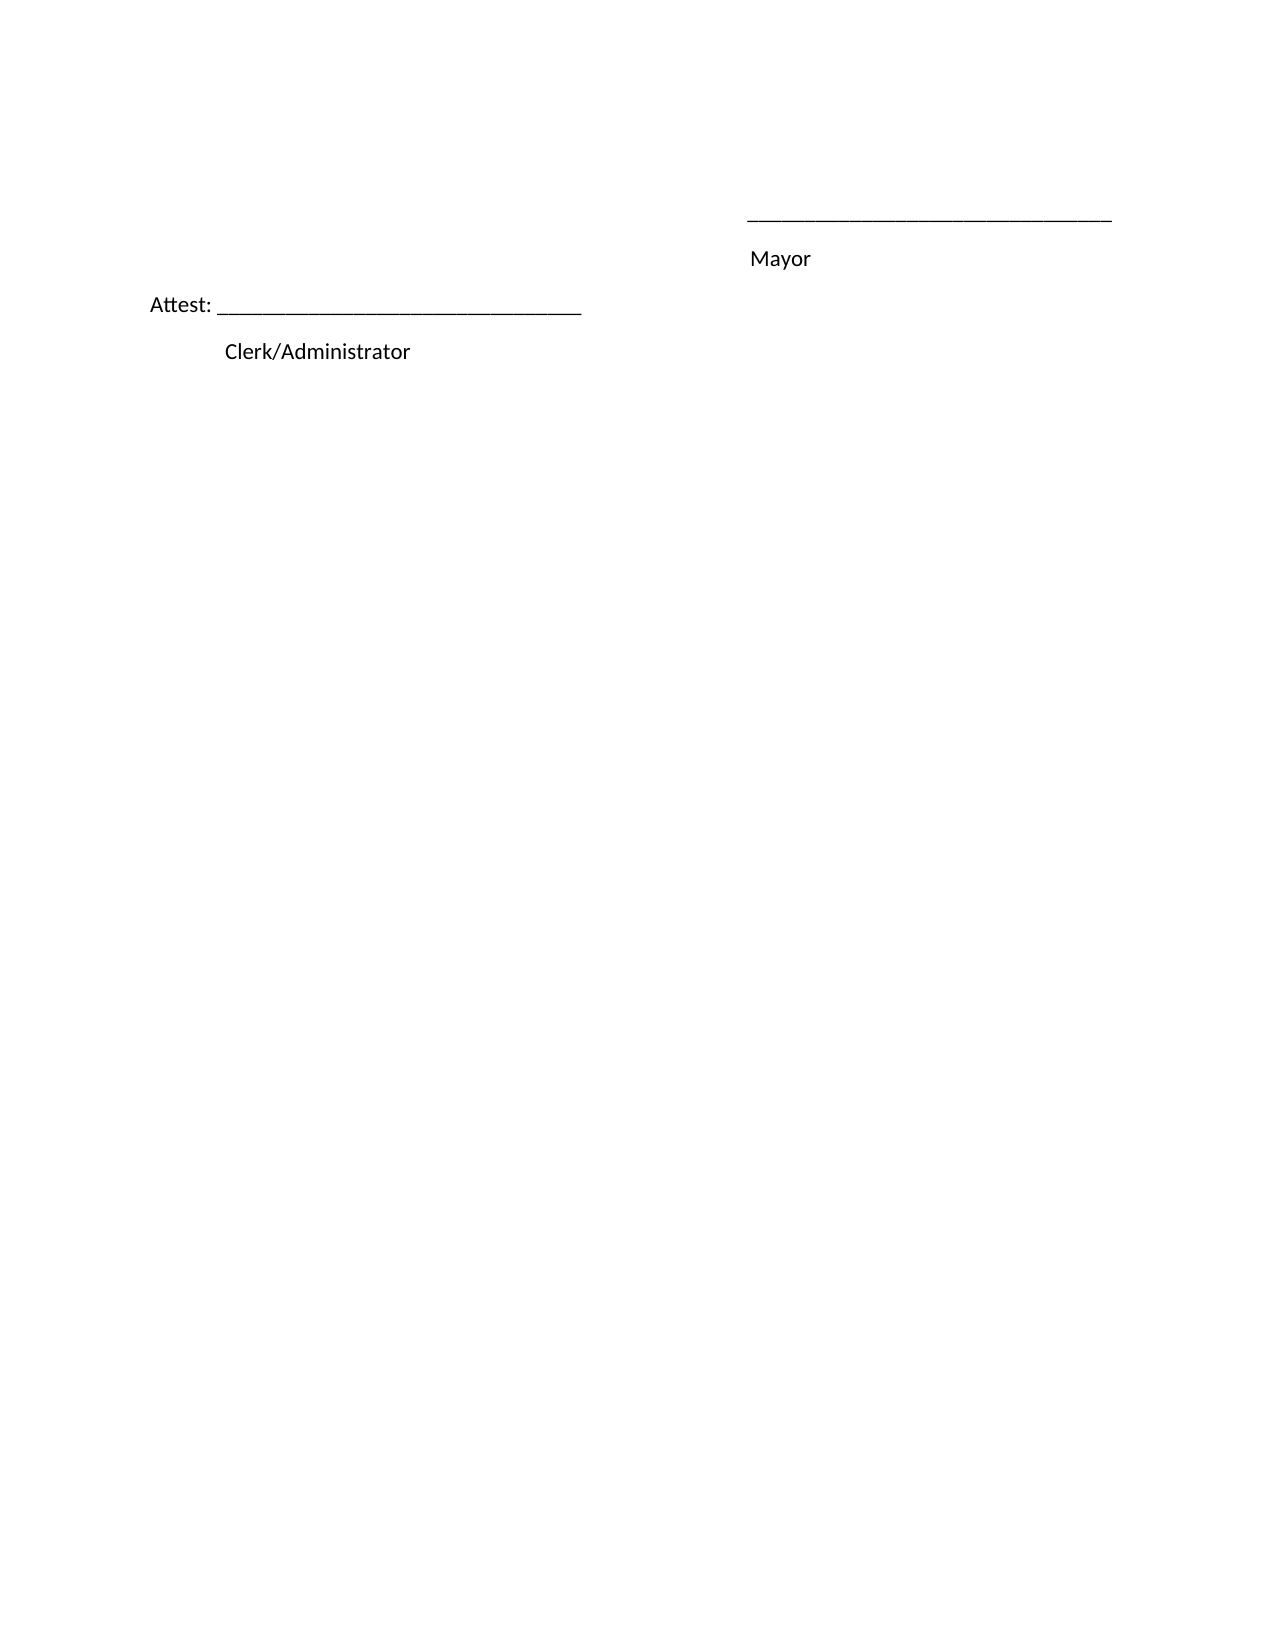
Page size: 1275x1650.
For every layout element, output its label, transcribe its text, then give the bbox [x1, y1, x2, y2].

text ________________________________ [150, 197, 1125, 225]
text Clerk/Administrator [150, 337, 1125, 366]
text Mayor [150, 244, 1125, 272]
text Attest: ________________________________ [150, 291, 1125, 319]
